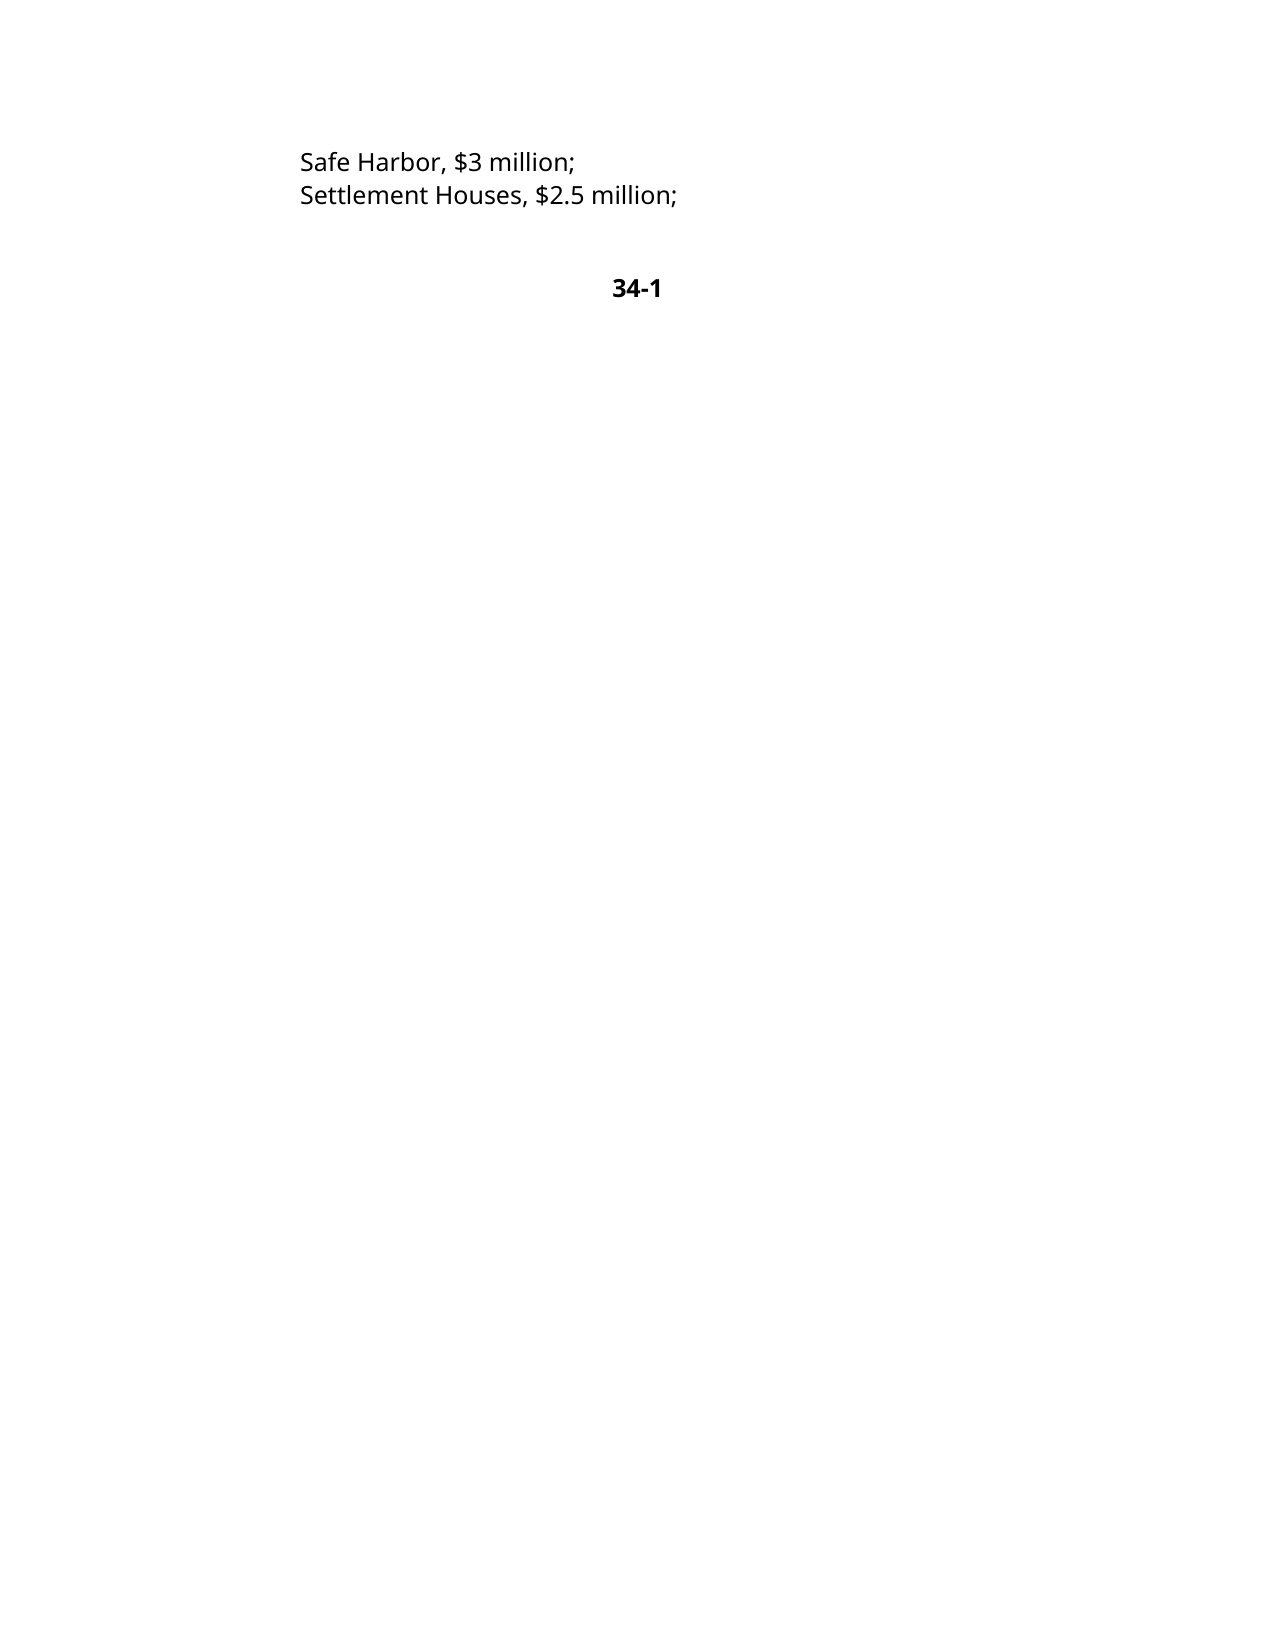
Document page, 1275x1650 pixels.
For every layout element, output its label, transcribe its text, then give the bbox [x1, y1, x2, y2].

list Safe Harbor, $3 million; [262, 149, 1129, 177]
list Settlement Houses, $2.5 million; [262, 182, 1129, 210]
text 34-1 [150, 270, 1125, 304]
